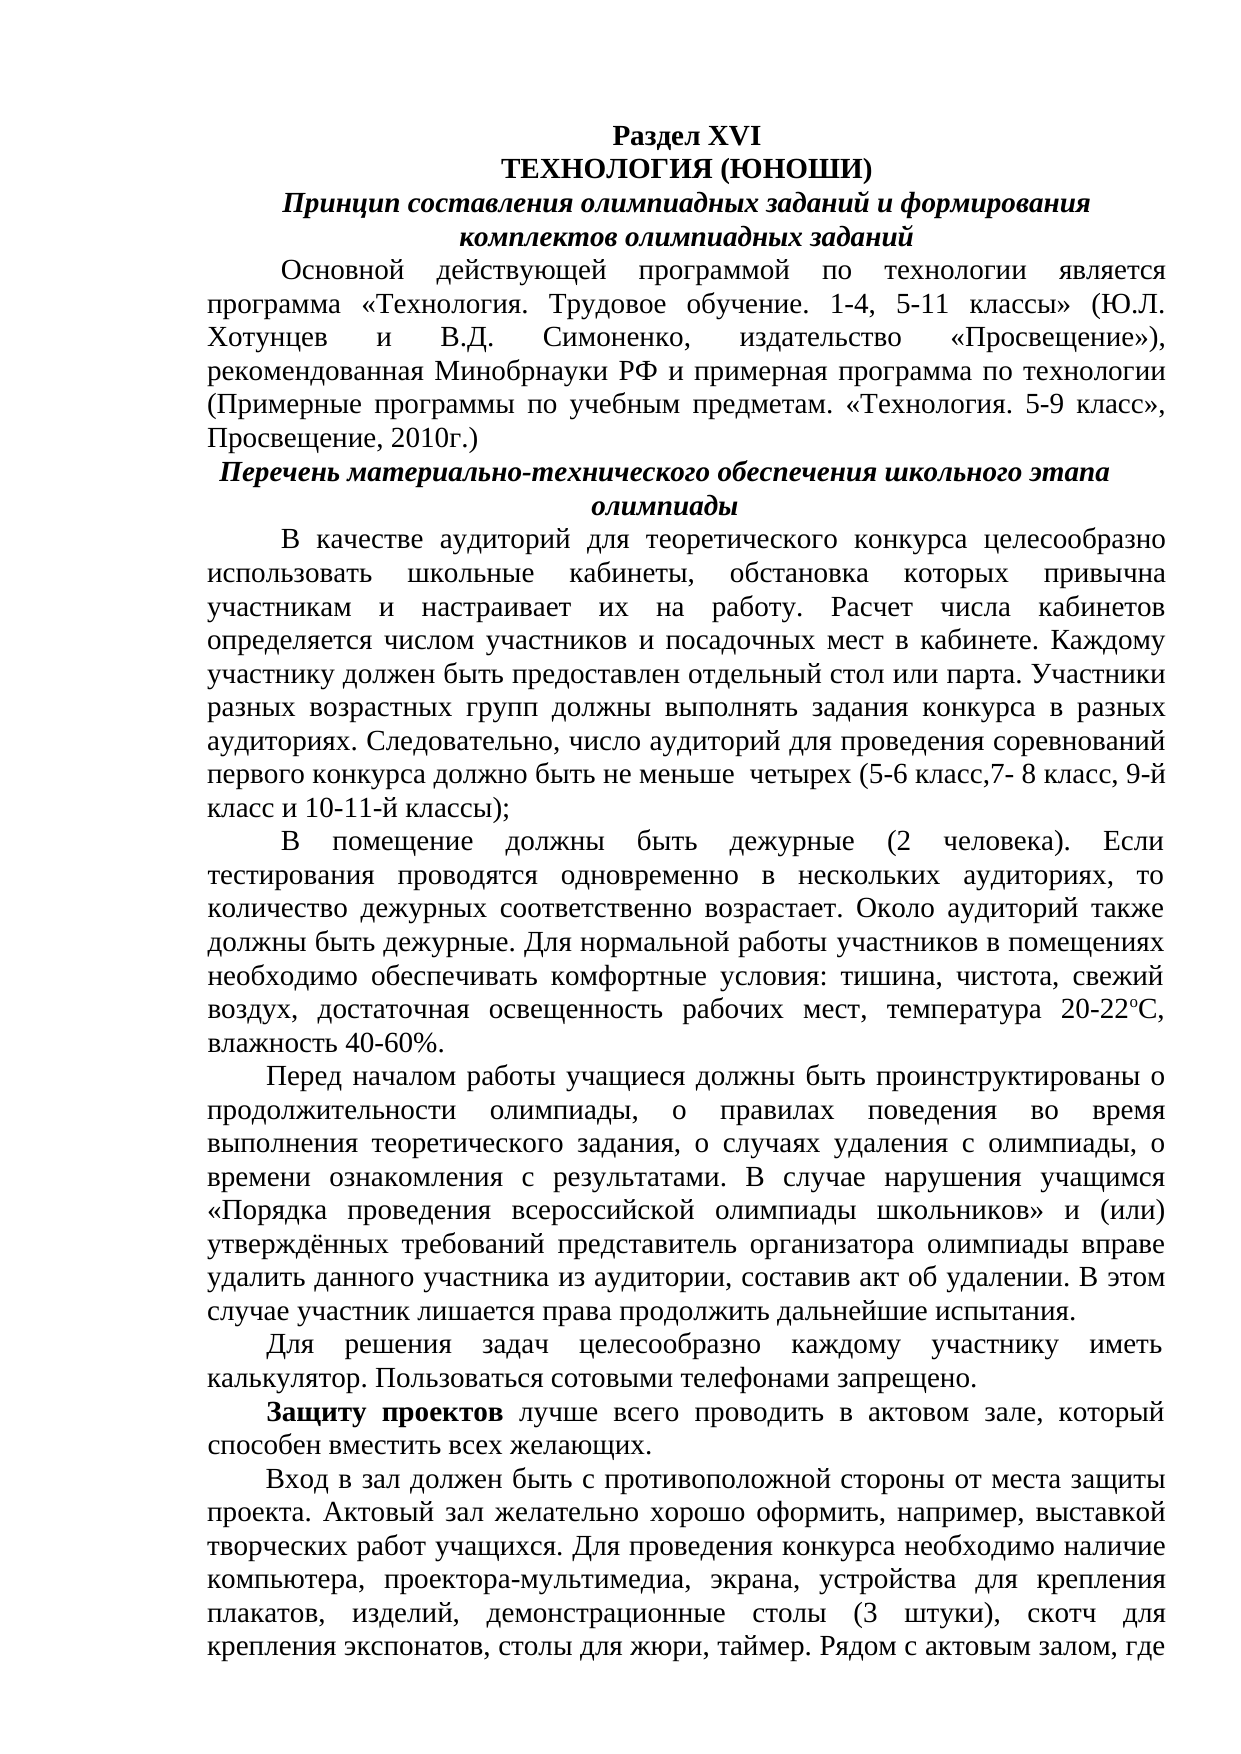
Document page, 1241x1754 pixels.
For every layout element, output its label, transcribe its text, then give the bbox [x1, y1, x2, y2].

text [207, 1461, 1167, 1662]
text Перед началом работы учащиеся должны быть проинструктированы о продолжительности олимпиады, о правилах поведения во время выполнения теоретического задания, о случаях удаления с олимпиады, о времени ознакомления с результатами. В случае нарушения учащимся «Порядка проведения всероссийской олимпиады школьников» и (или) утверждённых требований представитель организатора олимпиады вправе удалить данного участника из аудитории, составив акт об удалении. В этом случае участник лишается права продолжить дальнейшие испытания. [207, 1058, 1166, 1327]
text ТЕХНОЛОГИЯ (ЮНОШИ) [207, 152, 1167, 185]
text Принцип составления олимпиадных заданий и формирования комплектов олимпиадных заданий [207, 185, 1167, 252]
text Перечень материально-технического обеспечения школьного этапа олимпиады [207, 454, 1123, 522]
text Основной действующей программой по технологии является программа «Технология. Трудовое обучение. 1-4, 5-11 классы» (Ю.Л. Хотунцев и В.Д. Симоненко, издательство «Просвещение»), рекомендованная Минобрнауки РФ и примерная программа по технологии (Примерные программы по учебным предметам. «Технология. 5-9 класс», Просвещение, 2010г.) [207, 252, 1167, 453]
text В помещение должны быть дежурные (2 человека). Если тестирования проводятся одновременно в нескольких аудиториях, то количество дежурных соответственно возрастает. Около аудиторий также должны быть дежурные. Для нормальной работы участников в помещениях необходимо обеспечивать комфортные условия: тишина, чистота, свежий воздух, достаточная освещенность рабочих мест, температура 20-22оС, влажность 40-60%. [207, 823, 1164, 1058]
text Защиту проектов лучше всего проводить в актовом зале, который способен вместить всех желающих. [207, 1394, 1165, 1461]
text Раздел XVI [207, 118, 1167, 152]
text Для решения задач целесообразно каждому участнику иметь калькулятор. Пользоваться сотовыми телефонами запрещено. [207, 1327, 1163, 1394]
text В качестве аудиторий для теоретического конкурса целесообразно использовать школьные кабинеты, обстановка которых привычна участникам и настраивает их на работу. Расчет числа кабинетов определяется числом участников и посадочных мест в кабинете. Каждому участнику должен быть предоставлен отдельный стол или парта. Участники разных возрастных групп должны выполнять задания конкурса в разных аудиториях. Следовательно, число аудиторий для проведения соревнований первого конкурса должно быть не меньше четырех (5-6 класс,7- 8 класс, 9-й класс и 10-11-й классы); [207, 522, 1167, 823]
